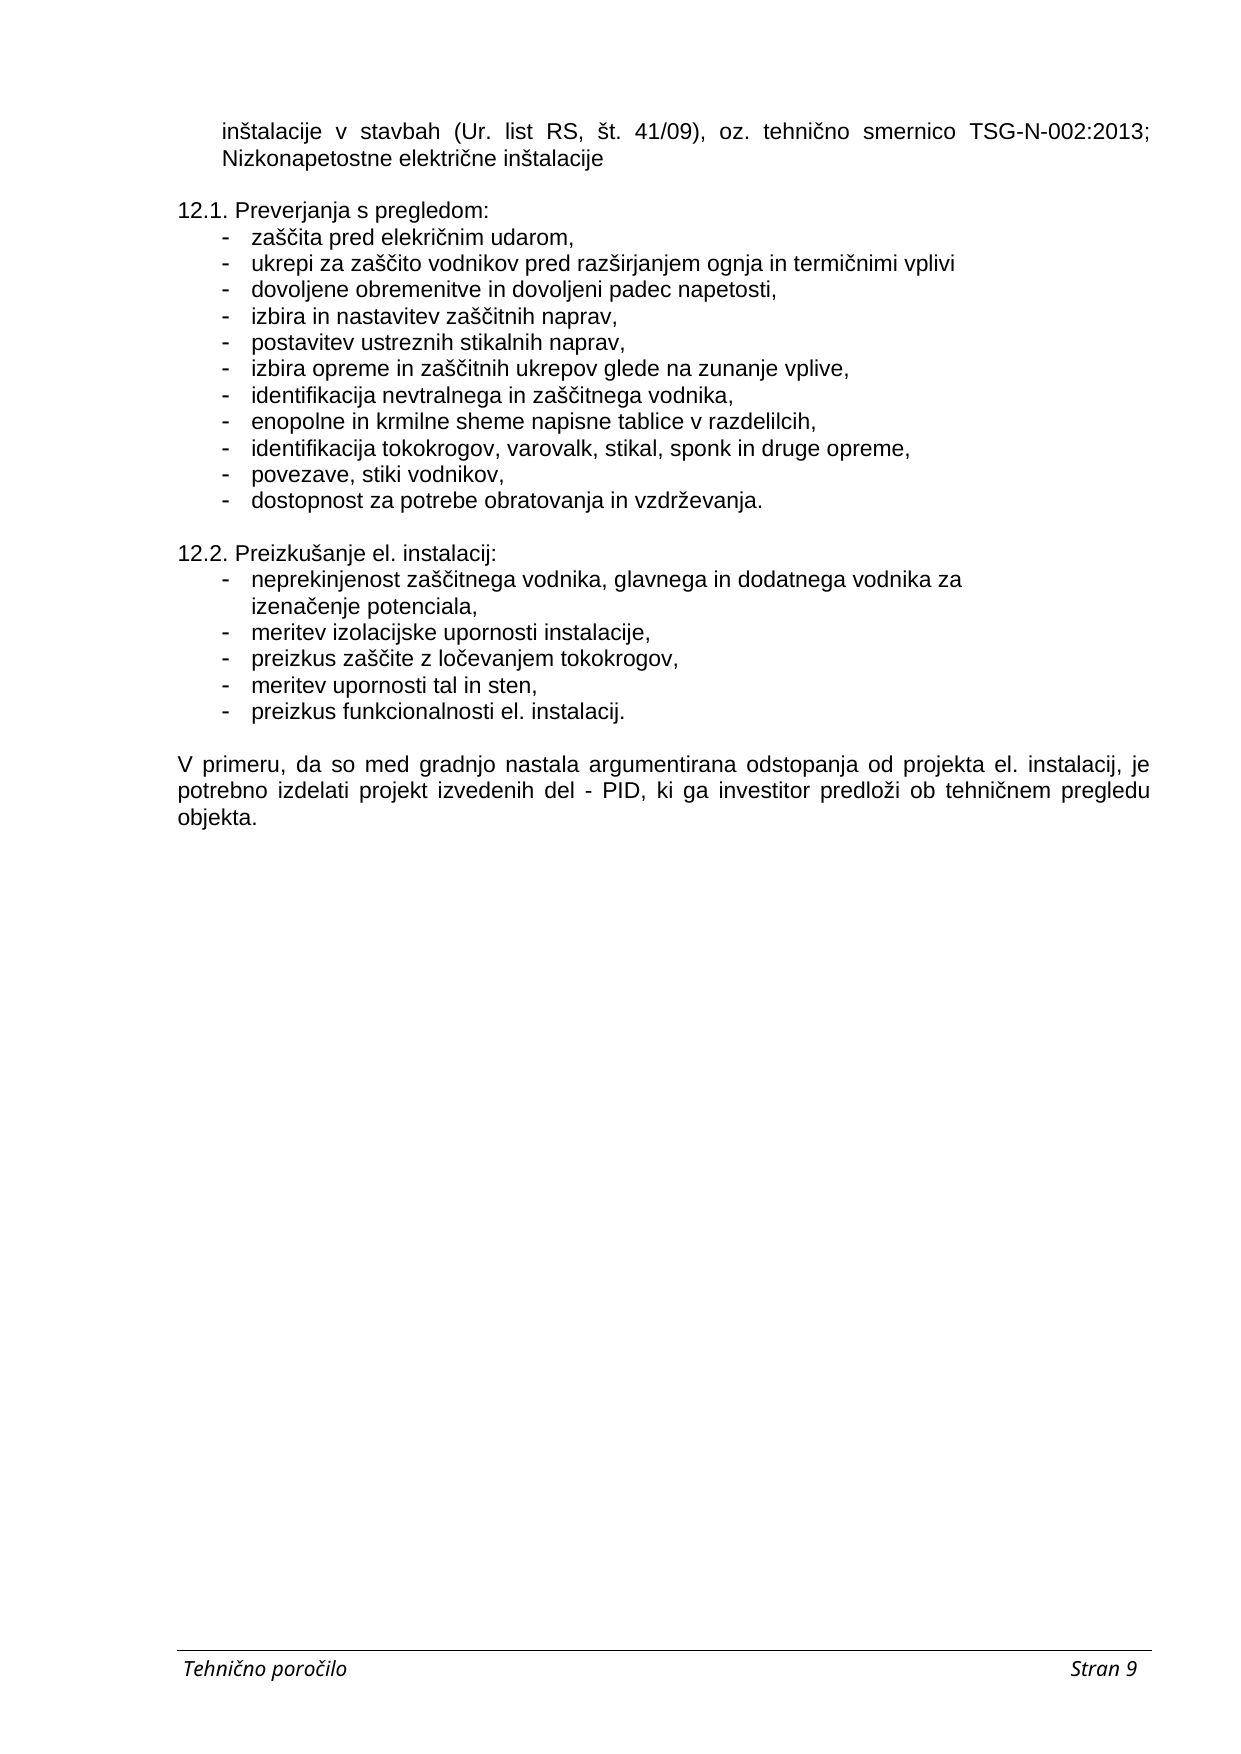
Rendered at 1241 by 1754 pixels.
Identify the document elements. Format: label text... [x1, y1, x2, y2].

list identifikacija tokokrogov, varovalk, stikal, sponk in druge opreme, [222, 434, 1152, 461]
list identifikacija nevtralnega in zaščitnega vodnika, [222, 382, 1152, 408]
list preizkus zaščite z ločevanjem tokokrogov, [222, 645, 1152, 672]
list povezave, stiki vodnikov, [222, 461, 1152, 487]
list postavitev ustreznih stikalnih naprav, [222, 329, 1152, 355]
list zaščita pred elekričnim udarom, [222, 224, 1152, 250]
list meritev izolacijske upornosti instalacije, [222, 619, 1152, 645]
text V primeru, da so med gradnjo nastala argumentirana odstopanja od projekta el. instalacij, je potrebno izdelati projekt izvedenih del - PID, ki ga investitor predloži ob tehničnem pregledu objekta. [177, 751, 1152, 830]
text 12.2. Preizkušanje el. instalacij: [177, 540, 1152, 566]
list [177, 118, 1152, 171]
list neprekinjenost zaščitnega vodnika, glavnega in dodatnega vodnika za izenačenje potenciala, [222, 566, 1152, 619]
list izbira in nastavitev zaščitnih naprav, [222, 303, 1152, 329]
list izbira opreme in zaščitnih ukrepov glede na zunanje vplive, [222, 355, 1152, 382]
text 12.1. Preverjanja s pregledom: [177, 197, 1152, 224]
list preizkus funkcionalnosti el. instalacij. [222, 698, 1152, 724]
list ukrepi za zaščito vodnikov pred razširjanjem ognja in termičnimi vplivi [222, 250, 1152, 276]
list meritev upornosti tal in sten, [222, 672, 1152, 698]
list dovoljene obremenitve in dovoljeni padec napetosti, [222, 276, 1152, 303]
list enopolne in krmilne sheme napisne tablice v razdelilcih, [222, 408, 1152, 434]
list dostopnost za potrebe obratovanja in vzdrževanja. [222, 487, 1152, 513]
